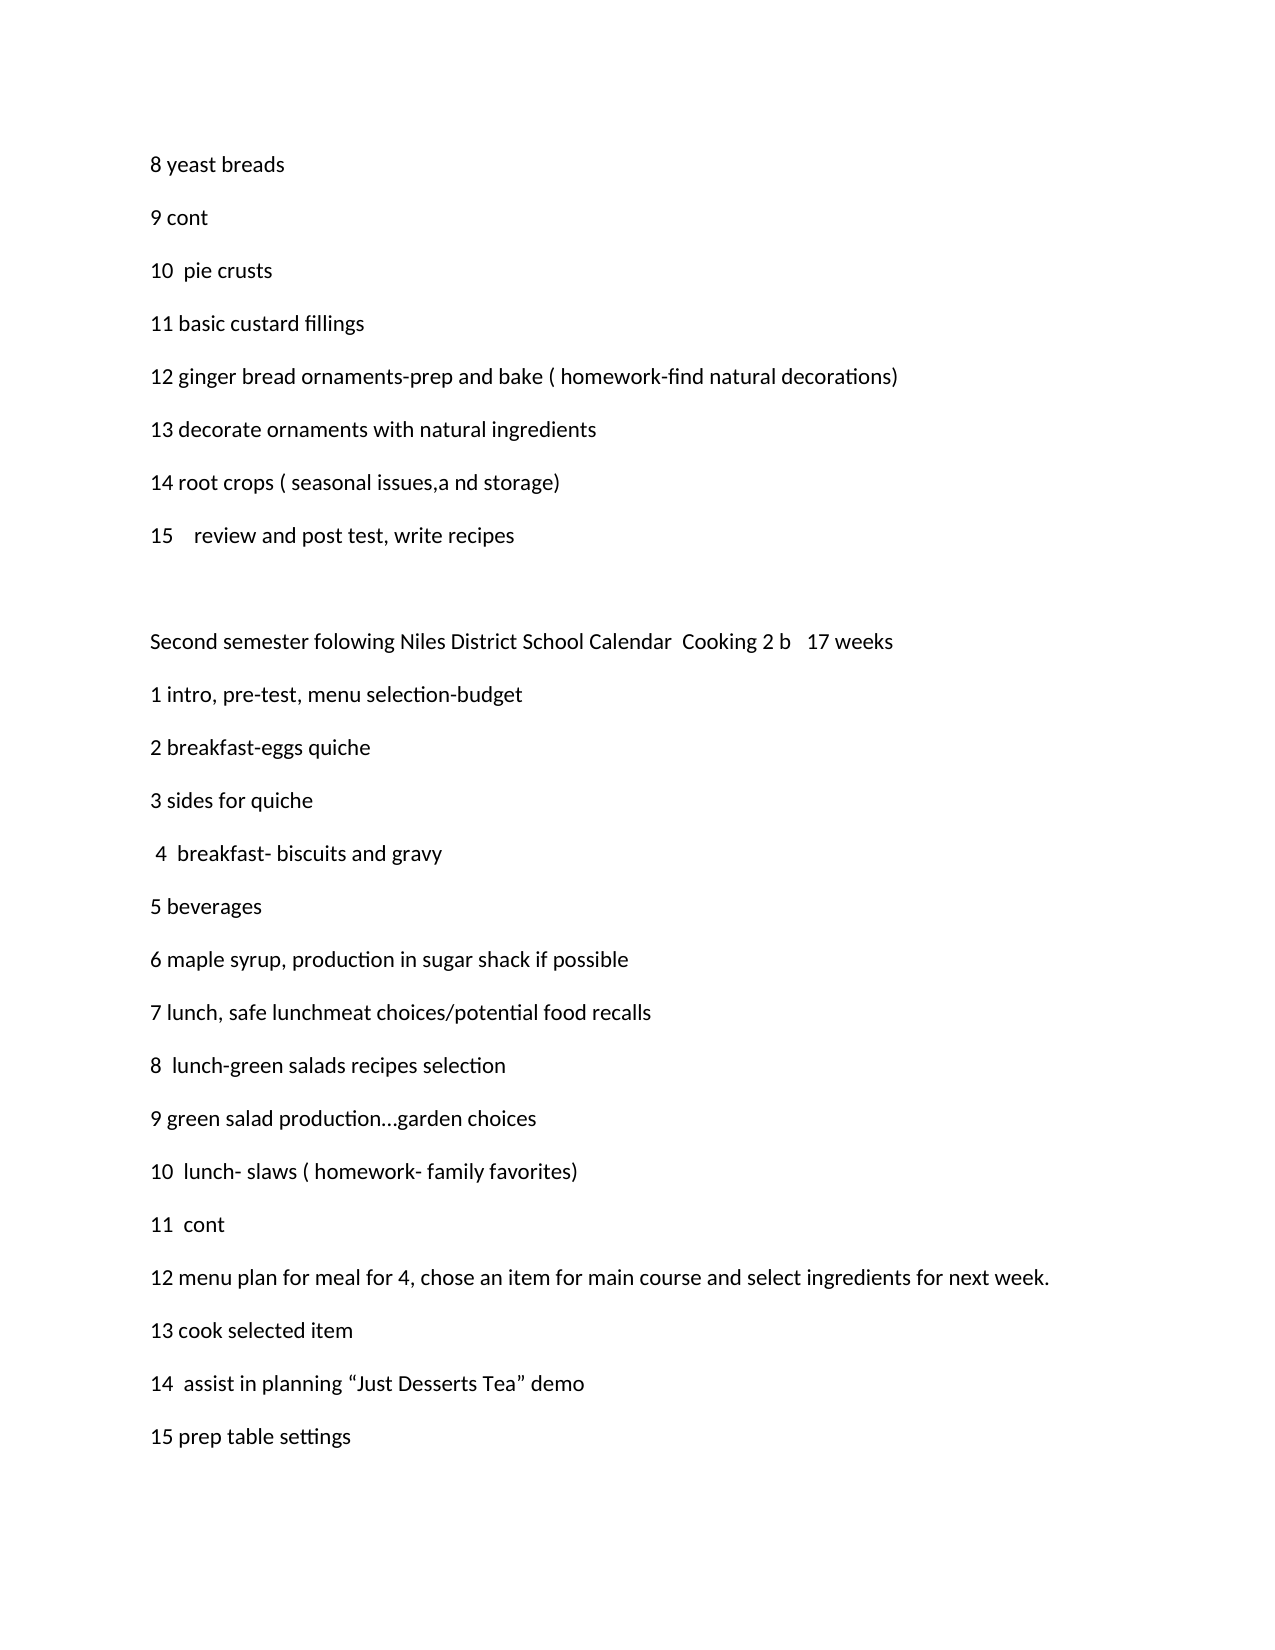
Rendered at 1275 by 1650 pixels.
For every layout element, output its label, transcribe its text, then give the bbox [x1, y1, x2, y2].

text 1 intro, pre-test, menu selection-budget [150, 680, 1125, 708]
text 15 review and post test, write recipes [150, 521, 1125, 549]
text 9 cont [150, 203, 1125, 231]
text 10 lunch- slaws ( homework- family favorites) [150, 1157, 1125, 1185]
text 15 prep table settings [150, 1422, 1125, 1451]
text 6 maple syrup, production in sugar shack if possible [150, 945, 1125, 973]
text 14 root crops ( seasonal issues,a nd storage) [150, 468, 1125, 496]
text 13 decorate ornaments with natural ingredients [150, 415, 1125, 443]
text Second semester folowing Niles District School Calendar Cooking 2 b 17 weeks [150, 627, 1125, 655]
text 12 menu plan for meal for 4, chose an item for main course and select ingredients for next week. [150, 1263, 1125, 1291]
text 11 cont [150, 1210, 1125, 1238]
text 3 sides for quiche [150, 786, 1125, 814]
text 13 cook selected item [150, 1316, 1125, 1344]
text 8 lunch-green salads recipes selection [150, 1051, 1125, 1079]
text 8 yeast breads [150, 150, 1125, 178]
text 12 ginger bread ornaments-prep and bake ( homework-find natural decorations) [150, 362, 1125, 390]
text 5 beverages [150, 892, 1125, 920]
text 7 lunch, safe lunchmeat choices/potential food recalls [150, 998, 1125, 1026]
text 14 assist in planning “Just Desserts Tea” demo [150, 1369, 1125, 1397]
text 10 pie crusts [150, 256, 1125, 284]
text 4 breakfast- biscuits and gravy [150, 839, 1125, 867]
text 9 green salad production…garden choices [150, 1104, 1125, 1132]
text 11 basic custard fillings [150, 309, 1125, 337]
text 2 breakfast-eggs quiche [150, 733, 1125, 761]
